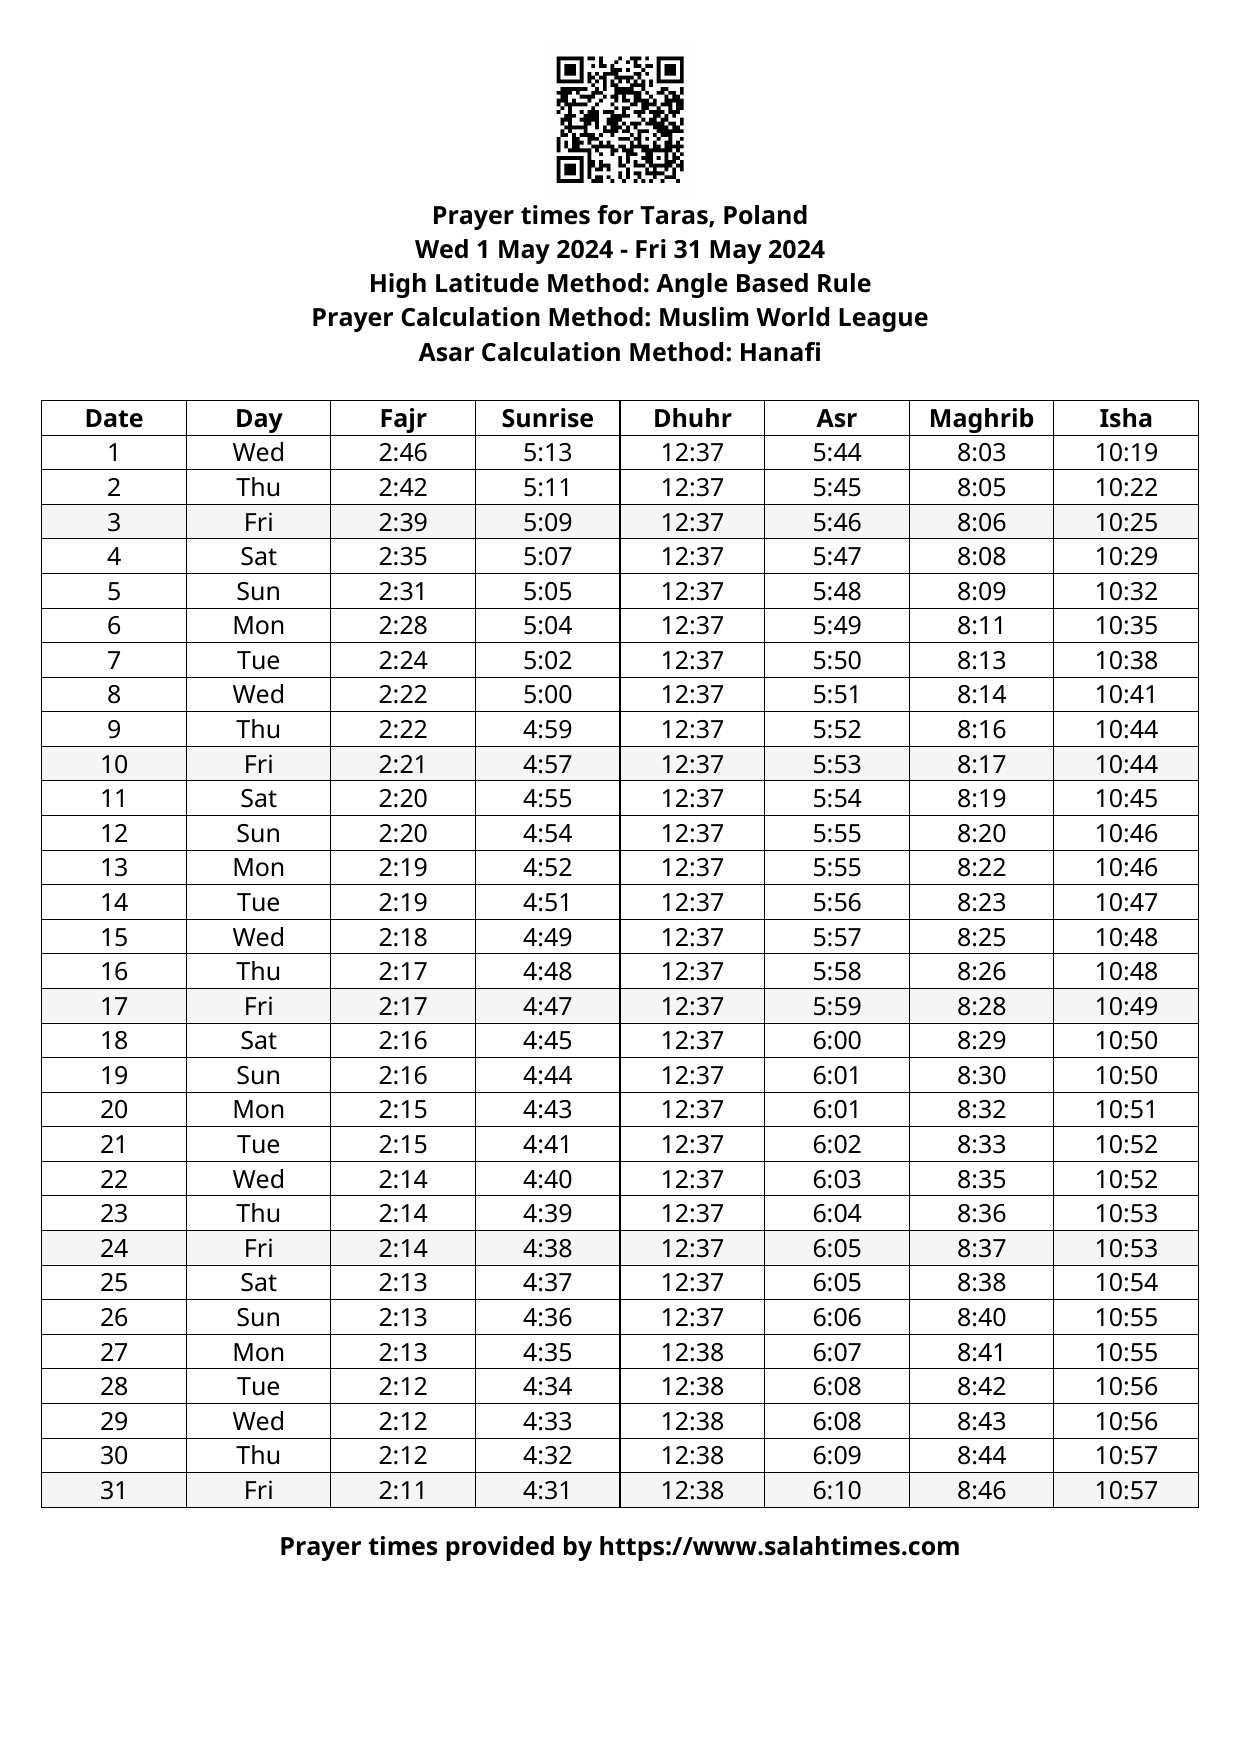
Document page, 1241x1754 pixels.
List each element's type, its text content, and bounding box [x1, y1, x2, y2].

table_cell 10:22 [1054, 470, 1198, 504]
table_cell 11 [42, 781, 186, 815]
table_cell 2:22 [331, 678, 475, 711]
text High Latitude Method: Angle Based Rule [42, 266, 1198, 300]
table_cell 6:02 [765, 1127, 909, 1161]
table_cell 10:48 [1054, 920, 1198, 953]
table_cell 5:57 [765, 920, 909, 953]
table_cell Sun [187, 1300, 330, 1334]
table_cell 2:20 [331, 816, 475, 849]
table_cell 2:22 [331, 712, 475, 746]
table_cell 10:38 [1054, 643, 1198, 677]
table_cell 2:12 [331, 1369, 475, 1403]
table_cell 5:49 [765, 609, 909, 642]
table_cell 10:47 [1054, 885, 1198, 919]
table_cell 2:13 [331, 1300, 475, 1334]
table_cell 5:44 [765, 436, 909, 469]
table_cell 12:37 [621, 1231, 764, 1264]
table_cell 5:53 [765, 747, 909, 780]
table_cell 22 [42, 1162, 186, 1195]
table_cell 12:37 [621, 816, 764, 849]
table_cell 12:37 [621, 712, 764, 746]
table_cell 12:37 [621, 781, 764, 815]
table_cell 6:06 [765, 1300, 909, 1334]
table_cell 10:50 [1054, 1058, 1198, 1092]
table_cell Tue [187, 885, 330, 919]
table_cell 8:19 [910, 781, 1053, 815]
table_cell 2:15 [331, 1127, 475, 1161]
table_cell 5:48 [765, 574, 909, 607]
table_cell 5:58 [765, 954, 909, 988]
table_cell 12:37 [621, 885, 764, 919]
table_cell 12:37 [621, 747, 764, 780]
table_header Maghrib [910, 401, 1053, 434]
table_cell 3 [42, 505, 186, 538]
table_cell 4:54 [476, 816, 619, 849]
table_cell 2:19 [331, 885, 475, 919]
table_cell 5:13 [476, 436, 619, 469]
table_cell 4:47 [476, 989, 619, 1022]
table_cell 2:31 [331, 574, 475, 607]
table_cell 5:04 [476, 609, 619, 642]
table_cell 4 [42, 539, 186, 573]
table_cell Sun [187, 816, 330, 849]
table_cell 2:11 [331, 1473, 475, 1507]
table_cell Fri [187, 747, 330, 780]
table_cell 8:25 [910, 920, 1053, 953]
table_cell 8:06 [910, 505, 1053, 538]
table_cell 12:38 [621, 1404, 764, 1437]
table_cell 12:37 [621, 1266, 764, 1299]
table_cell 10:56 [1054, 1404, 1198, 1437]
table_cell 4:36 [476, 1300, 619, 1334]
table_cell 2:14 [331, 1231, 475, 1264]
table_cell 6:07 [765, 1335, 909, 1368]
table_cell 10:52 [1054, 1127, 1198, 1161]
table_cell 6:04 [765, 1196, 909, 1230]
table_cell 8:38 [910, 1266, 1053, 1299]
table_cell 12:38 [621, 1335, 764, 1368]
table_cell 12:38 [621, 1369, 764, 1403]
table_cell 2:21 [331, 747, 475, 780]
table_cell 6:08 [765, 1369, 909, 1403]
table_cell 12:37 [621, 1058, 764, 1092]
table_cell 6 [42, 609, 186, 642]
table_cell Wed [187, 920, 330, 953]
table_cell 2 [42, 470, 186, 504]
table_cell 5:05 [476, 574, 619, 607]
table_cell Tue [187, 643, 330, 677]
table_cell 8:14 [910, 678, 1053, 711]
table_cell 10:44 [1054, 712, 1198, 746]
table_cell Fri [187, 1473, 330, 1507]
table_cell 5:11 [476, 470, 619, 504]
table_cell 12:37 [621, 1127, 764, 1161]
table_cell 2:17 [331, 989, 475, 1022]
table_cell Thu [187, 954, 330, 988]
table_cell 2:16 [331, 1024, 475, 1057]
table_cell 6:08 [765, 1404, 909, 1437]
table_cell 4:34 [476, 1369, 619, 1403]
table_cell 10:35 [1054, 609, 1198, 642]
table_cell 10:46 [1054, 851, 1198, 884]
table_cell 2:42 [331, 470, 475, 504]
table_cell 8:29 [910, 1024, 1053, 1057]
table_cell 12:37 [621, 989, 764, 1022]
table_cell 10:29 [1054, 539, 1198, 573]
table_cell 10:57 [1054, 1473, 1198, 1507]
table_cell 8:46 [910, 1473, 1053, 1507]
table_cell 12:37 [621, 678, 764, 711]
table_cell Sun [187, 574, 330, 607]
table_cell 8:23 [910, 885, 1053, 919]
picture [542, 41, 699, 198]
table_cell 21 [42, 1127, 186, 1161]
table_cell 2:35 [331, 539, 475, 573]
table_cell 25 [42, 1266, 186, 1299]
table_cell 10:56 [1054, 1369, 1198, 1403]
table_cell 13 [42, 851, 186, 884]
table_header Asr [765, 401, 909, 434]
table_cell Mon [187, 609, 330, 642]
table_cell 8:16 [910, 712, 1053, 746]
table_cell 6:03 [765, 1162, 909, 1195]
table_cell Tue [187, 1127, 330, 1161]
table_cell 12:37 [621, 574, 764, 607]
table_cell 5:02 [476, 643, 619, 677]
table_cell 8:13 [910, 643, 1053, 677]
text Prayer times for Taras, Poland [42, 198, 1198, 232]
table_cell 4:52 [476, 851, 619, 884]
table_cell 18 [42, 1024, 186, 1057]
table_cell 4:37 [476, 1266, 619, 1299]
table_cell 10:25 [1054, 505, 1198, 538]
table_cell 26 [42, 1300, 186, 1334]
table_cell Thu [187, 470, 330, 504]
table_cell 27 [42, 1335, 186, 1368]
table_cell 4:32 [476, 1439, 619, 1472]
table_cell 4:43 [476, 1093, 619, 1126]
table_cell 10:55 [1054, 1335, 1198, 1368]
table_cell 8:20 [910, 816, 1053, 849]
table_cell 10:55 [1054, 1300, 1198, 1334]
table_cell 2:24 [331, 643, 475, 677]
table_cell 8:32 [910, 1093, 1053, 1126]
table_cell 15 [42, 920, 186, 953]
table_cell 19 [42, 1058, 186, 1092]
table_cell 8:28 [910, 989, 1053, 1022]
table_cell 5:09 [476, 505, 619, 538]
table_cell 2:13 [331, 1266, 475, 1299]
table_cell 6:10 [765, 1473, 909, 1507]
table_cell 10:41 [1054, 678, 1198, 711]
table_cell Wed [187, 436, 330, 469]
table_cell 10:46 [1054, 816, 1198, 849]
table_cell 8:30 [910, 1058, 1053, 1092]
table_cell 5:55 [765, 851, 909, 884]
table_cell 4:45 [476, 1024, 619, 1057]
table_cell 12 [42, 816, 186, 849]
text Asar Calculation Method: Hanafi [42, 334, 1198, 368]
table_cell 12:37 [621, 505, 764, 538]
table_cell 4:48 [476, 954, 619, 988]
table_cell 5:46 [765, 505, 909, 538]
table_cell 12:37 [621, 1162, 764, 1195]
table_cell 14 [42, 885, 186, 919]
table_cell 5:59 [765, 989, 909, 1022]
table_cell 4:44 [476, 1058, 619, 1092]
table_cell Tue [187, 1369, 330, 1403]
table_cell 5:55 [765, 816, 909, 849]
table_cell 10:44 [1054, 747, 1198, 780]
table_cell 16 [42, 954, 186, 988]
table_cell 4:38 [476, 1231, 619, 1264]
text Prayer Calculation Method: Muslim World League [42, 300, 1198, 334]
table_cell 5:47 [765, 539, 909, 573]
table_cell 6:09 [765, 1439, 909, 1472]
table_cell 8:08 [910, 539, 1053, 573]
table_cell 5:54 [765, 781, 909, 815]
table_cell 17 [42, 989, 186, 1022]
table_cell Thu [187, 1439, 330, 1472]
table_cell 23 [42, 1196, 186, 1230]
table_cell 2:15 [331, 1093, 475, 1126]
table_cell 10:32 [1054, 574, 1198, 607]
table_cell 8:40 [910, 1300, 1053, 1334]
table_header Day [187, 401, 330, 434]
table_cell 2:46 [331, 436, 475, 469]
table_cell 20 [42, 1093, 186, 1126]
table_cell 12:38 [621, 1473, 764, 1507]
table_cell 10:19 [1054, 436, 1198, 469]
table_cell 2:28 [331, 609, 475, 642]
table_cell 9 [42, 712, 186, 746]
table_cell 2:12 [331, 1439, 475, 1472]
table_cell Wed [187, 1404, 330, 1437]
table_cell 10:53 [1054, 1196, 1198, 1230]
text Prayer times provided by https://www.salahtimes.com [42, 1528, 1198, 1563]
table_header Fajr [331, 401, 475, 434]
table_cell 4:41 [476, 1127, 619, 1161]
table_cell 8:42 [910, 1369, 1053, 1403]
table_cell 12:37 [621, 1024, 764, 1057]
table_header Dhuhr [621, 401, 764, 434]
table_cell Sat [187, 1266, 330, 1299]
table_cell 8:09 [910, 574, 1053, 607]
table_cell 12:37 [621, 1300, 764, 1334]
table_cell Mon [187, 1093, 330, 1126]
table_cell 2:19 [331, 851, 475, 884]
table_cell 10:45 [1054, 781, 1198, 815]
table_cell 8 [42, 678, 186, 711]
text Wed 1 May 2024 - Fri 31 May 2024 [42, 232, 1198, 266]
table_cell 12:37 [621, 470, 764, 504]
table_cell 5:45 [765, 470, 909, 504]
table_cell 12:37 [621, 851, 764, 884]
table_cell 8:03 [910, 436, 1053, 469]
table_cell 4:40 [476, 1162, 619, 1195]
table_cell 8:11 [910, 609, 1053, 642]
table_cell Fri [187, 505, 330, 538]
table_cell 4:33 [476, 1404, 619, 1437]
table_cell Sat [187, 781, 330, 815]
table_cell 10:48 [1054, 954, 1198, 988]
table_cell 4:51 [476, 885, 619, 919]
table_cell 2:16 [331, 1058, 475, 1092]
table_cell 4:49 [476, 920, 619, 953]
table_cell 6:05 [765, 1231, 909, 1264]
table_cell 5:50 [765, 643, 909, 677]
table_cell Mon [187, 1335, 330, 1368]
table_cell Fri [187, 1231, 330, 1264]
table_cell Wed [187, 678, 330, 711]
table_cell 2:14 [331, 1162, 475, 1195]
table_cell 6:01 [765, 1093, 909, 1126]
table_cell 2:18 [331, 920, 475, 953]
table_cell 4:57 [476, 747, 619, 780]
table_cell 8:41 [910, 1335, 1053, 1368]
table_cell Sun [187, 1058, 330, 1092]
table_cell 12:37 [621, 1093, 764, 1126]
table_cell 10:57 [1054, 1439, 1198, 1472]
table_cell Sat [187, 1024, 330, 1057]
table_cell Thu [187, 712, 330, 746]
table_header Isha [1054, 401, 1198, 434]
table_cell 5:56 [765, 885, 909, 919]
table_cell 5:07 [476, 539, 619, 573]
table_cell 1 [42, 436, 186, 469]
table_cell 8:33 [910, 1127, 1053, 1161]
table_cell 12:37 [621, 920, 764, 953]
table_cell 2:13 [331, 1335, 475, 1368]
table_cell 24 [42, 1231, 186, 1264]
table_cell 8:44 [910, 1439, 1053, 1472]
table_cell 8:26 [910, 954, 1053, 988]
table_cell 10:49 [1054, 989, 1198, 1022]
table_cell 8:35 [910, 1162, 1053, 1195]
table_cell 2:39 [331, 505, 475, 538]
table_cell 8:37 [910, 1231, 1053, 1264]
table_cell Wed [187, 1162, 330, 1195]
table_cell 12:37 [621, 643, 764, 677]
table_cell 5:52 [765, 712, 909, 746]
table_cell 5 [42, 574, 186, 607]
table_cell 10:51 [1054, 1093, 1198, 1126]
table_cell Mon [187, 851, 330, 884]
table_cell Thu [187, 1196, 330, 1230]
table_cell 10:50 [1054, 1024, 1198, 1057]
table_cell 4:55 [476, 781, 619, 815]
table_cell 4:35 [476, 1335, 619, 1368]
table_cell 12:38 [621, 1439, 764, 1472]
table_cell 10 [42, 747, 186, 780]
table_cell 5:00 [476, 678, 619, 711]
table_cell 4:39 [476, 1196, 619, 1230]
table_cell 28 [42, 1369, 186, 1403]
table_cell 2:17 [331, 954, 475, 988]
table_cell 8:05 [910, 470, 1053, 504]
table_cell 12:37 [621, 609, 764, 642]
table_cell Sat [187, 539, 330, 573]
table_cell Fri [187, 989, 330, 1022]
table_cell 29 [42, 1404, 186, 1437]
table_header Date [42, 401, 186, 434]
table_cell 2:14 [331, 1196, 475, 1230]
table_cell 2:12 [331, 1404, 475, 1437]
table_cell 10:54 [1054, 1266, 1198, 1299]
table_cell 12:37 [621, 436, 764, 469]
table_cell 7 [42, 643, 186, 677]
table_cell 10:52 [1054, 1162, 1198, 1195]
table_cell 4:59 [476, 712, 619, 746]
table_cell 6:01 [765, 1058, 909, 1092]
table_cell 6:05 [765, 1266, 909, 1299]
table_cell 4:31 [476, 1473, 619, 1507]
table_cell 31 [42, 1473, 186, 1507]
table_cell 8:36 [910, 1196, 1053, 1230]
table_header Sunrise [476, 401, 619, 434]
table_cell 5:51 [765, 678, 909, 711]
table_cell 12:37 [621, 1196, 764, 1230]
table_cell 8:17 [910, 747, 1053, 780]
table_cell 8:22 [910, 851, 1053, 884]
table_cell 8:43 [910, 1404, 1053, 1437]
table_cell 30 [42, 1439, 186, 1472]
table_cell 12:37 [621, 539, 764, 573]
table_cell 10:53 [1054, 1231, 1198, 1264]
table_cell 2:20 [331, 781, 475, 815]
table_cell 12:37 [621, 954, 764, 988]
table_cell 6:00 [765, 1024, 909, 1057]
